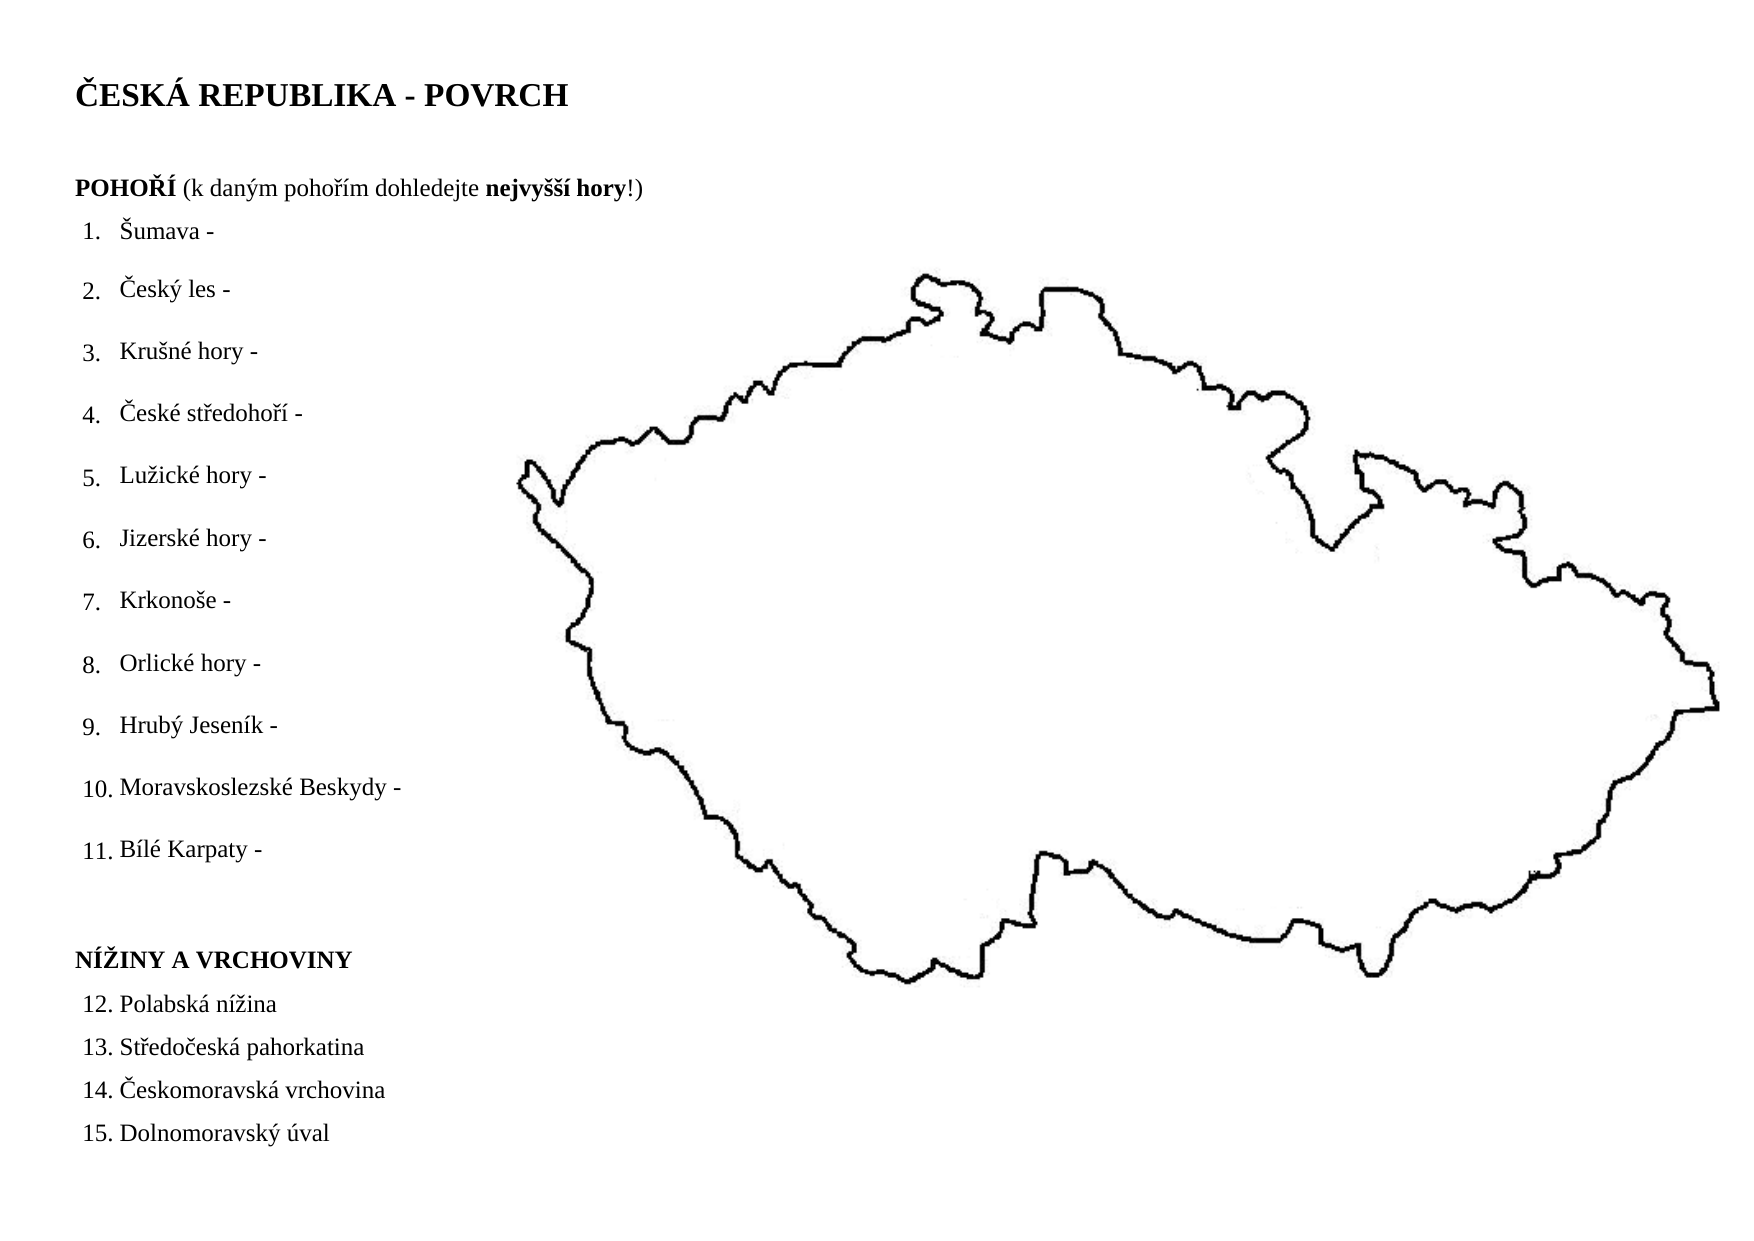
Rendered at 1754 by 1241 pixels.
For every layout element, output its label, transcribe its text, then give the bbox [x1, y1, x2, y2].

list Dolnomoravský úval [82, 1118, 1679, 1147]
list České středohoří - ​ [82, 398, 479, 429]
list Lužické hory - ​ [82, 460, 479, 491]
picture [479, 233, 1745, 1065]
list Bílé Karpaty - [82, 834, 479, 865]
list Český les - ​ [82, 274, 479, 305]
list Středočeská pahorkatina [82, 1032, 479, 1061]
list Jizerské hory - ​ [82, 523, 479, 554]
list Krkonoše - ​ [82, 585, 479, 616]
text POHOŘÍ (k daným pohořím dohledejte nejvyšší hory!) [75, 173, 1679, 202]
list Moravskoslezské Beskydy - ​ [82, 772, 479, 803]
list Hrubý Jeseník - ​ [82, 710, 479, 741]
list Českomoravská vrchovina [82, 1075, 1679, 1104]
list Šumava - [82, 216, 1679, 245]
list Polabská nížina [82, 989, 479, 1018]
text ČESKÁ REPUBLIKA - POVRCH [75, 75, 1679, 113]
text NÍŽINY A VRCHOVINY [75, 946, 479, 974]
list Krušné hory - ​ [82, 336, 479, 367]
list Orlické hory - ​ [82, 648, 479, 679]
